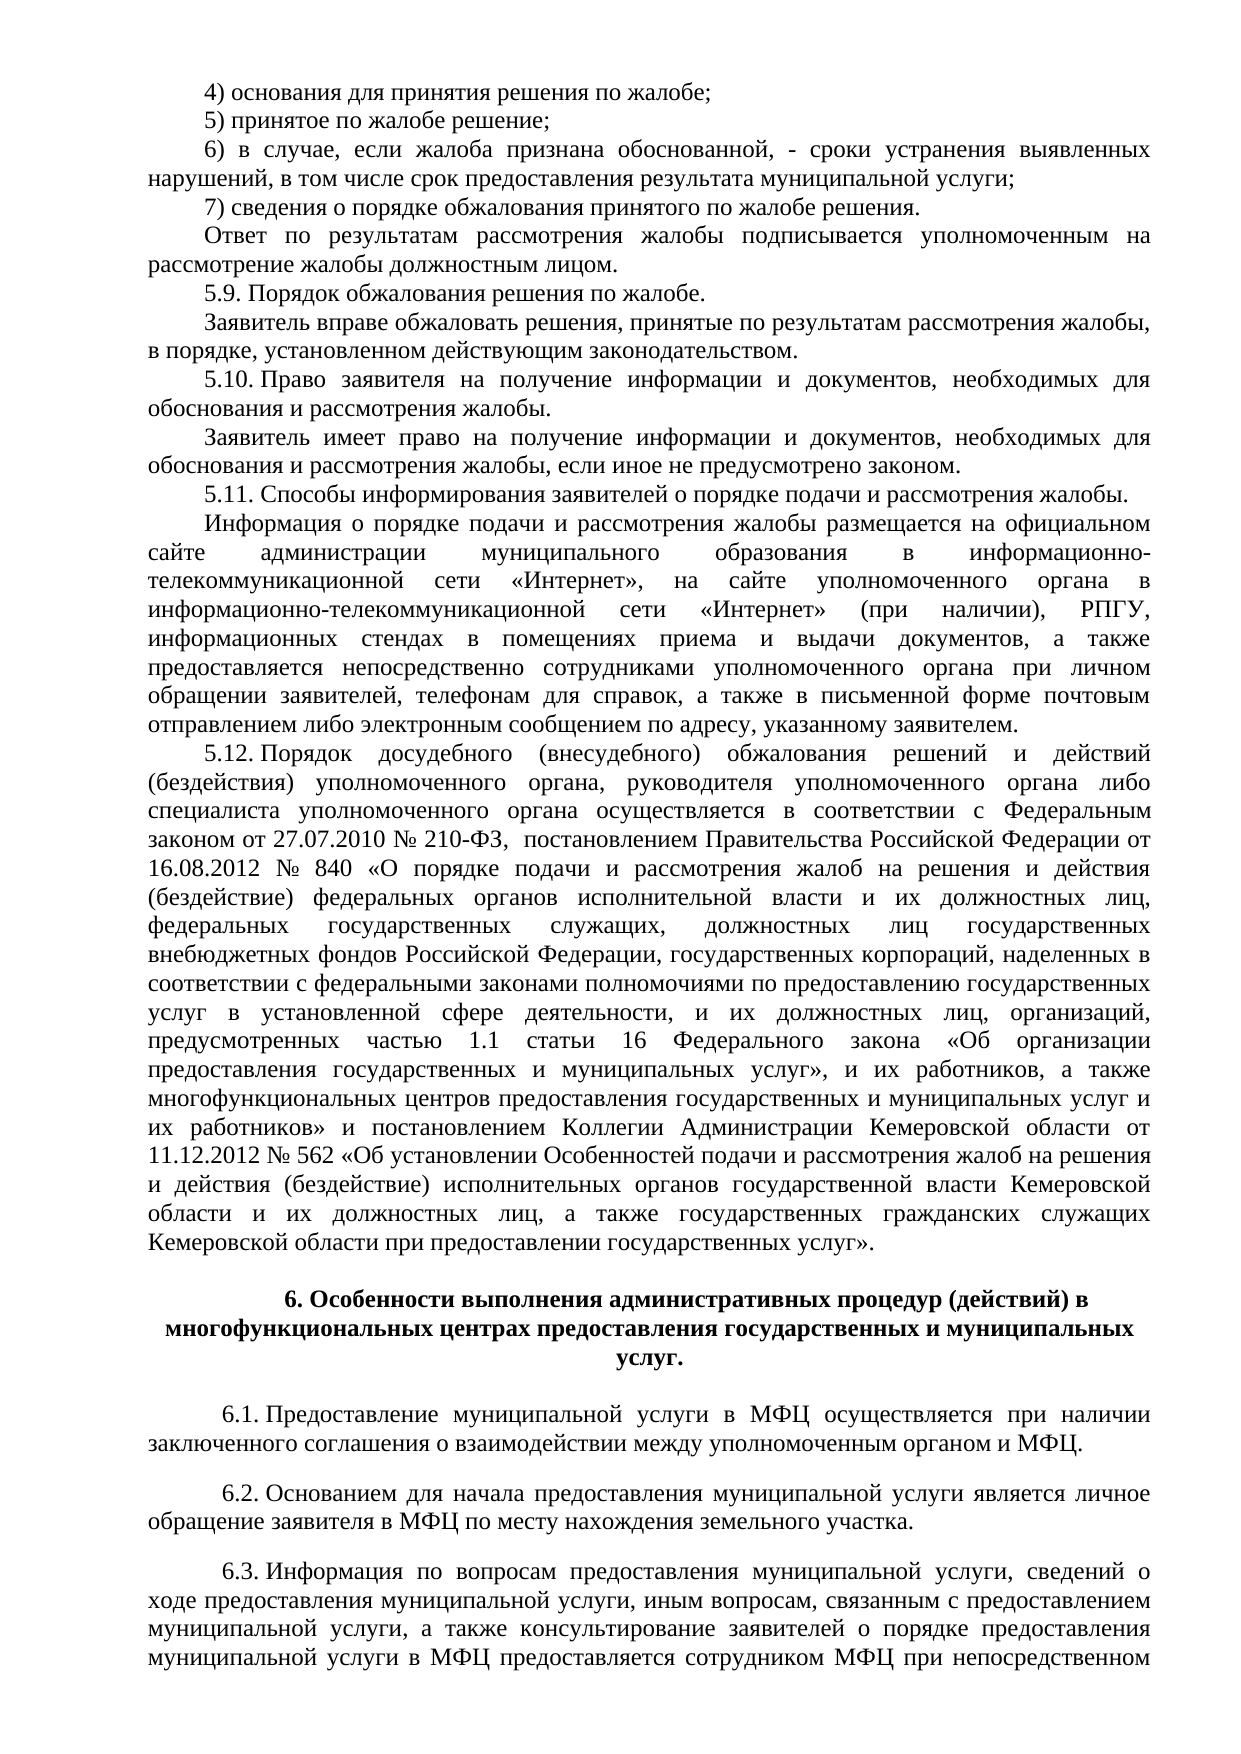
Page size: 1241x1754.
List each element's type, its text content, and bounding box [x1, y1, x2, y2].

text Информация о порядке подачи и рассмотрения жалобы размещается на официальном сайте администрации муниципального образования в информационно-телекоммуникационной сети «Интернет», на сайте уполномоченного органа в информационно-телекоммуникационной сети «Интернет» (при наличии), РПГУ, информационных стендах в помещениях приема и выдачи документов, а также предоставляется непосредственно сотрудниками уполномоченного органа при личном обращении заявителей, телефонам для справок, а также в письменной форме почтовым отправлением либо электронным сообщением по адресу, указанному заявителем. [148, 508, 1152, 738]
text 5.9. Порядок обжалования решения по жалобе. [148, 278, 1152, 307]
text 5.12..Порядок досудебного (внесудебного) обжалования решений и действий (бездействия) уполномоченного органа, руководителя уполномоченного органа либо специалиста уполномоченного органа осуществляется в соответствии с Федеральным законом от 27.07.2010 № 210-ФЗ, постановлением Правительства Российской Федерации от 16.08.2012 № 840 «О порядке подачи и рассмотрения жалоб на решения и действия (бездействие) федеральных органов исполнительной власти и их должностных лиц, федеральных государственных служащих, должностных лиц государственных внебюджетных фондов Российской Федерации, государственных корпораций, наделенных в соответствии с федеральными законами полномочиями по предоставлению государственных услуг в установленной сфере деятельности, и их должностных лиц, организаций, предусмотренных частью 1.1 статьи 16 Федерального закона «Об организации предоставления государственных и муниципальных услуг», и их работников, а также многофункциональных центров предоставления государственных и муниципальных услуг и их работников» и постановлением Коллегии Администрации Кемеровской области от 11.12.2012 № 562 «Об установлении Особенностей подачи и рассмотрения жалоб на решения и действия (бездействие) исполнительных органов государственной власти Кемеровской области и их должностных лиц, а также государственных гражданских служащих Кемеровской области при предоставлении государственных услуг». [148, 738, 1152, 1256]
text 7) сведения о порядке обжалования принятого по жалобе решения. [148, 192, 1152, 221]
text 4) основания для принятия решения по жалобе; [148, 77, 1152, 106]
text 6) в случае, если жалоба признана обоснованной, - сроки устранения выявленных нарушений, в том числе срок предоставления результата муниципальной услуги; [148, 134, 1152, 192]
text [148, 1556, 1152, 1671]
text 5) принятое по жалобе решение; [148, 106, 1152, 134]
text 5.10..Право заявителя на получение информации и документов, необходимых для обоснования и рассмотрения жалобы. [148, 364, 1152, 422]
text 5.11..Способы информирования заявителей о порядке подачи и рассмотрения жалобы. [148, 479, 1152, 508]
text Заявитель вправе обжаловать решения, принятые по результатам рассмотрения жалобы, в порядке, установленном действующим законодательством. [148, 307, 1152, 364]
text 6.1..Предоставление муниципальной услуги в МФЦ осуществляется при наличии заключенного соглашения о взаимодействии между уполномоченным органом и МФЦ. [148, 1399, 1152, 1457]
text 6. Особенности выполнения административных процедур (действий) в многофункциональных центрах предоставления государственных и муниципальных услуг. [148, 1284, 1152, 1371]
text Ответ по результатам рассмотрения жалобы подписывается уполномоченным на рассмотрение жалобы должностным лицом. [148, 221, 1152, 278]
text Заявитель имеет право на получение информации и документов, необходимых для обоснования и рассмотрения жалобы, если иное не предусмотрено законом. [148, 422, 1152, 479]
text 6.2..Основанием для начала предоставления муниципальной услуги является личное обращение заявителя в МФЦ по месту нахождения земельного участка. [148, 1478, 1152, 1535]
